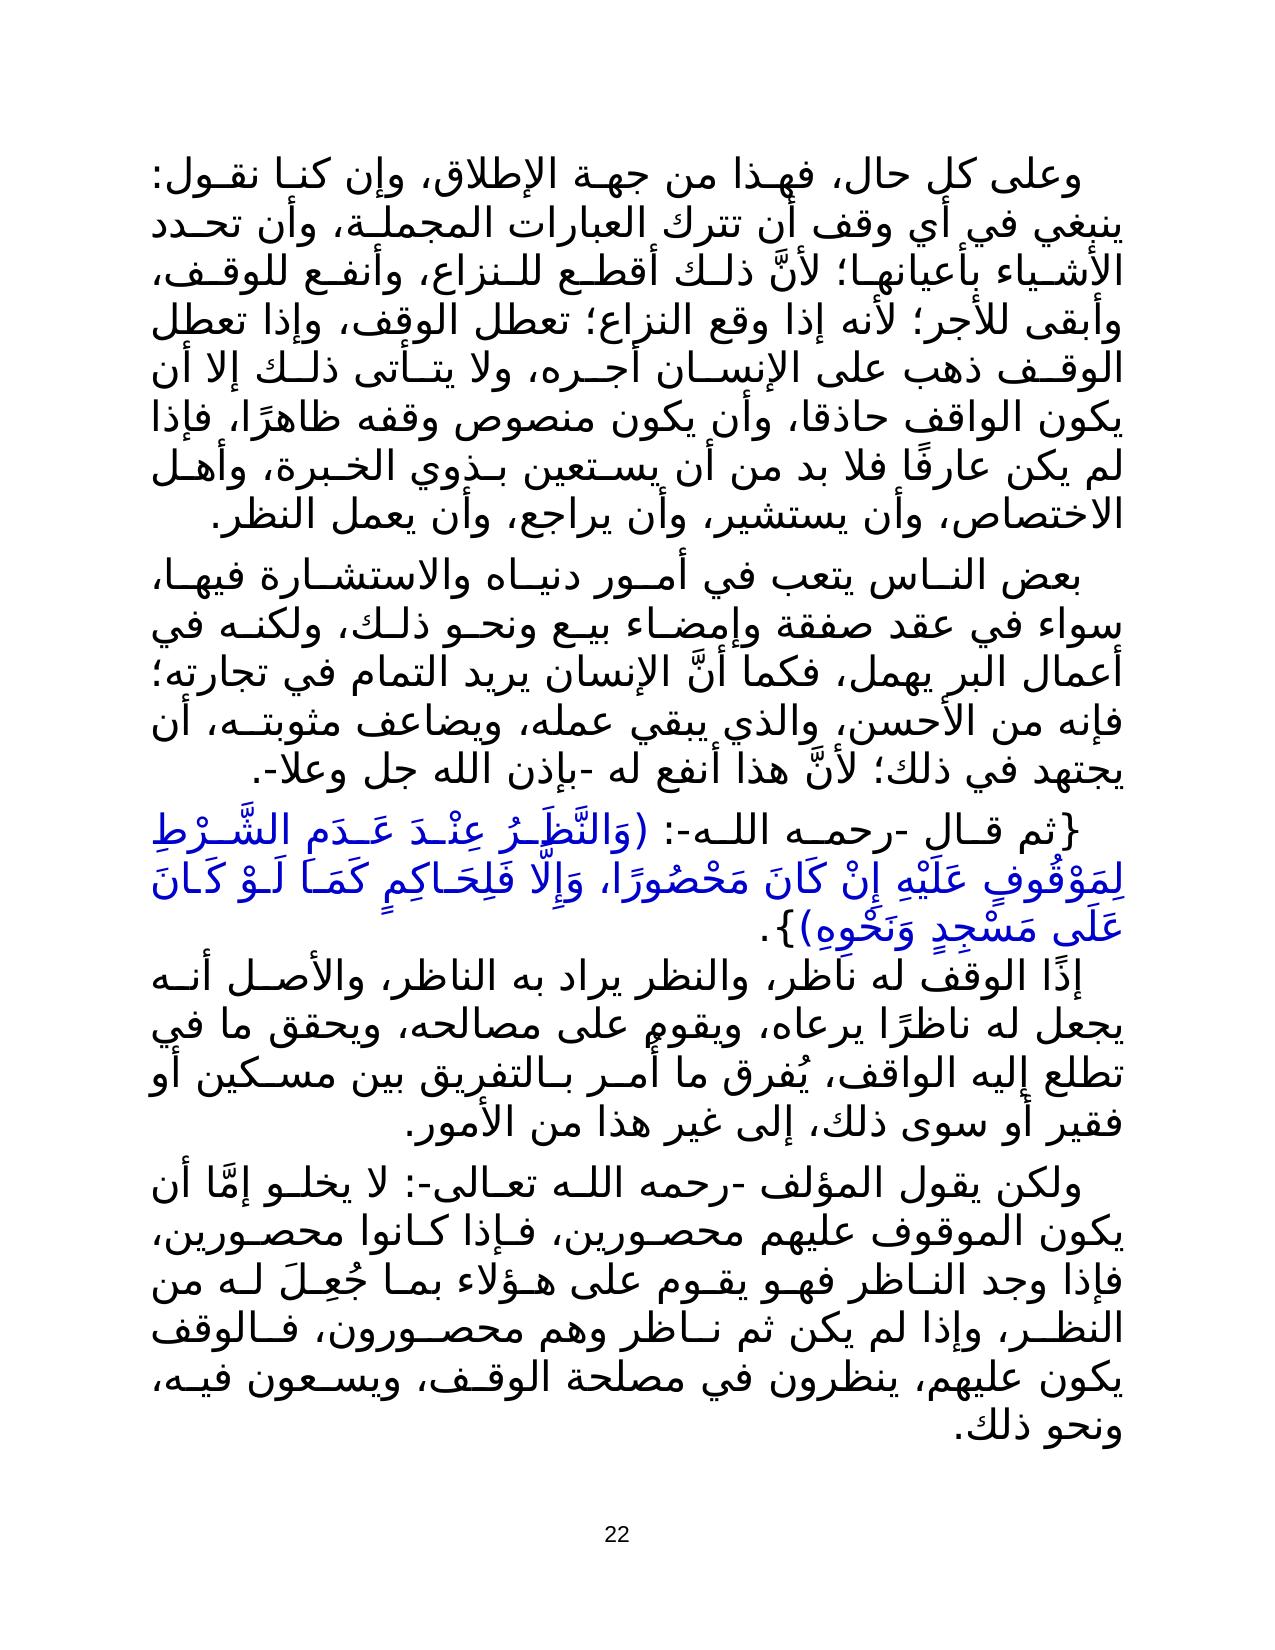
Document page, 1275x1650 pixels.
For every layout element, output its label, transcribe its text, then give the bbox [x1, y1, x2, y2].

text وعلى كل حال، فهذا من جهة الإطلاق، وإن كنا نقول: ينبغي في أي وقف أن تترك العبارات المجملة، وأن تحدد الأشياء بأعيانها؛ لأنَّ ذلك أقطع للنزاع، وأنفع للوقف، وأبقى للأجر؛ لأنه إذا وقع النزاع؛ تعطل الوقف، وإذا تعطل الوقف ذهب على الإنسان أجره، ولا يتأتى ذلك إلا أن يكون الواقف حاذقا، وأن يكون منصوص وقفه ظاهرًا، فإذا لم يكن عارفًا فلا بد من أن يستعين بذوي الخبرة، وأهل الاختصاص، وأن يستشير، وأن يراجع، وأن يعمل النظر. [150, 150, 1125, 538]
text ولكن يقول المؤلف -رحمه الله تعالى-: لا يخلو إمَّا أن يكون الموقوف عليهم محصورين، فإذا كانوا محصورين، فإذا وجد الناظر فهو يقوم على هؤلاء بما جُعِلَ له من النظر، وإذا لم يكن ثم ناظر وهم محصورون، فالوقف يكون عليهم، ينظرون في مصلحة الوقف، ويسعون فيه، ونحو ذلك. [150, 1158, 1125, 1449]
text بعض الناس يتعب في أمور دنياه والاستشارة فيها، سواء في عقد صفقة وإمضاء بيع ونحو ذلك، ولكنه في أعمال البر يهمل، فكما أنَّ الإنسان يريد التمام في تجارته؛ فإنه من الأحسن، والذي يبقي عمله، ويضاعف مثوبته، أن يجتهد في ذلك؛ لأنَّ هذا أنفع له -بإذن الله جل وعلا-. [150, 551, 1125, 793]
text إذًا الوقف له ناظر، والنظر يراد به الناظر، والأصل أنه يجعل له ناظرًا يرعاه، ويقوم على مصالحه، ويحقق ما في تطلع إليه الواقف، يُفرق ما أُمر بالتفريق بين مسكين أو فقير أو سوى ذلك، إلى غير هذا من الأمور. [150, 952, 1125, 1146]
text {ثم قال -رحمه الله-: (وَالنَّظَرُ عِنْدَ عَدَمِ الشَّرْطِ لِمَوْقُوفٍ عَلَيْهِ إِنْ كَانَ مَحْصُورًا، وَإِلَّا فَلِحَاكِمٍ كَمَا لَوْ كَانَ عَلَى مَسْجِدٍ وَنَحْوِهِ)}. [150, 806, 1125, 952]
